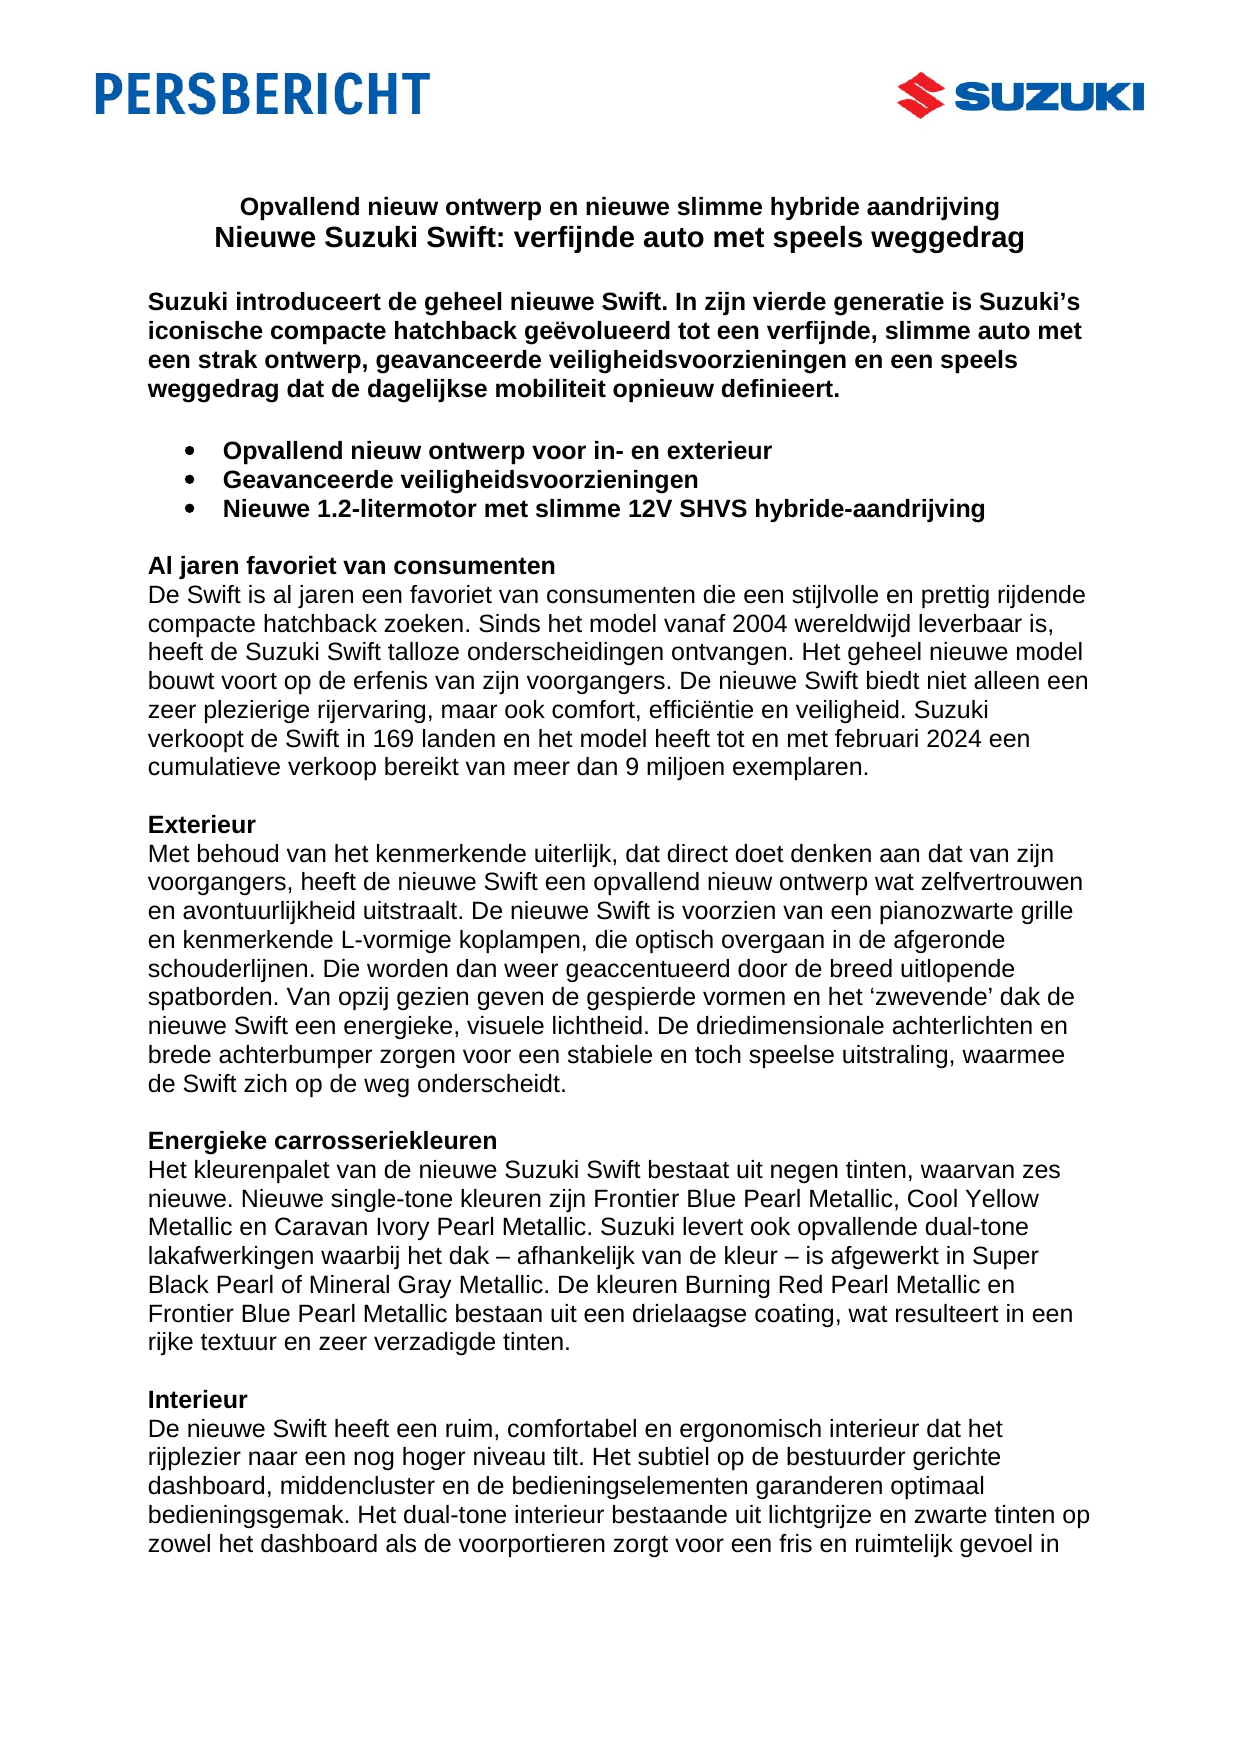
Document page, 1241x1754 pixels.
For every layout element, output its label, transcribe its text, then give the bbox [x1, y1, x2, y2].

text Interieur [148, 1385, 1093, 1414]
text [148, 1414, 1093, 1557]
text Opvallend nieuw ontwerp en nieuwe slimme hybride aandrijving [148, 191, 1093, 220]
list Nieuwe 1.2-litermotor met slimme 12V SHVS hybride-aandrijving [185, 493, 1093, 522]
text Energieke carrosseriekleuren [148, 1126, 1093, 1155]
text Met behoud van het kenmerkende uiterlijk, dat direct doet denken aan dat van zijn voorgangers, heeft de nieuwe Swift een opvallend nieuw ontwerp wat zelfvertrouwen en avontuurlijkheid uitstraalt. De nieuwe Swift is voorzien van een pianozwarte grille en kenmerkende L-vormige koplampen, die optisch overgaan in de afgeronde schouderlijnen. Die worden dan weer geaccentueerd door de breed uitlopende spatborden. Van opzij gezien geven de gespierde vormen en het ‘zwevende’ dak de nieuwe Swift een energieke, visuele lichtheid. De driedimensionale achterlichten en brede achterbumper zorgen voor een stabiele en toch speelse uitstraling, waarmee de Swift zich op de weg onderscheidt. [148, 839, 1093, 1097]
text De Swift is al jaren een favoriet van consumenten die een stijlvolle en prettig rijdende compacte hatchback zoeken. Sinds het model vanaf 2004 wereldwijd leverbaar is, heeft de Suzuki Swift talloze onderscheidingen ontvangen. Het geheel nieuwe model bouwt voort op de erfenis van zijn voorgangers. De nieuwe Swift biedt niet alleen een zeer plezierige rijervaring, maar ook comfort, efficiëntie en veiligheid. Suzuki verkoopt de Swift in 169 landen en het model heeft tot en met februari 2024 een cumulatieve verkoop bereikt van meer dan 9 miljoen exemplaren. [148, 580, 1093, 781]
text Het kleurenpalet van de nieuwe Suzuki Swift bestaat uit negen tinten, waarvan zes nieuwe. Nieuwe single-tone kleuren zijn Frontier Blue Pearl Metallic, Cool Yellow Metallic en Caravan Ivory Pearl Metallic. Suzuki levert ook opvallende dual-tone lakafwerkingen waarbij het dak – afhankelijk van de kleur – is afgewerkt in Super Black Pearl of Mineral Gray Metallic. De kleuren Burning Red Pearl Metallic en Frontier Blue Pearl Metallic bestaan uit een drielaagse coating, wat resulteert in een rijke textuur en zeer verzadigde tinten. [148, 1155, 1093, 1356]
text Nieuwe Suzuki Swift: verfijnde auto met speels weggedrag [148, 220, 1093, 254]
list Opvallend nieuw ontwerp voor in- en exterieur [185, 436, 1093, 465]
text Exterieur [148, 810, 1093, 839]
text Suzuki introduceert de geheel nieuwe Swift. In zijn vierde generatie is Suzuki’s iconische compacte hatchback geëvolueerd tot een verfijnde, slimme auto met een strak ontwerp, geavanceerde veiligheidsvoorzieningen en een speels weggedrag dat de dagelijkse mobiliteit opnieuw definieert. [148, 287, 1093, 402]
list Geavanceerde veiligheidsvoorzieningen [185, 465, 1093, 493]
picture [68, 31, 1172, 163]
text Al jaren favoriet van consumenten [148, 551, 1093, 580]
